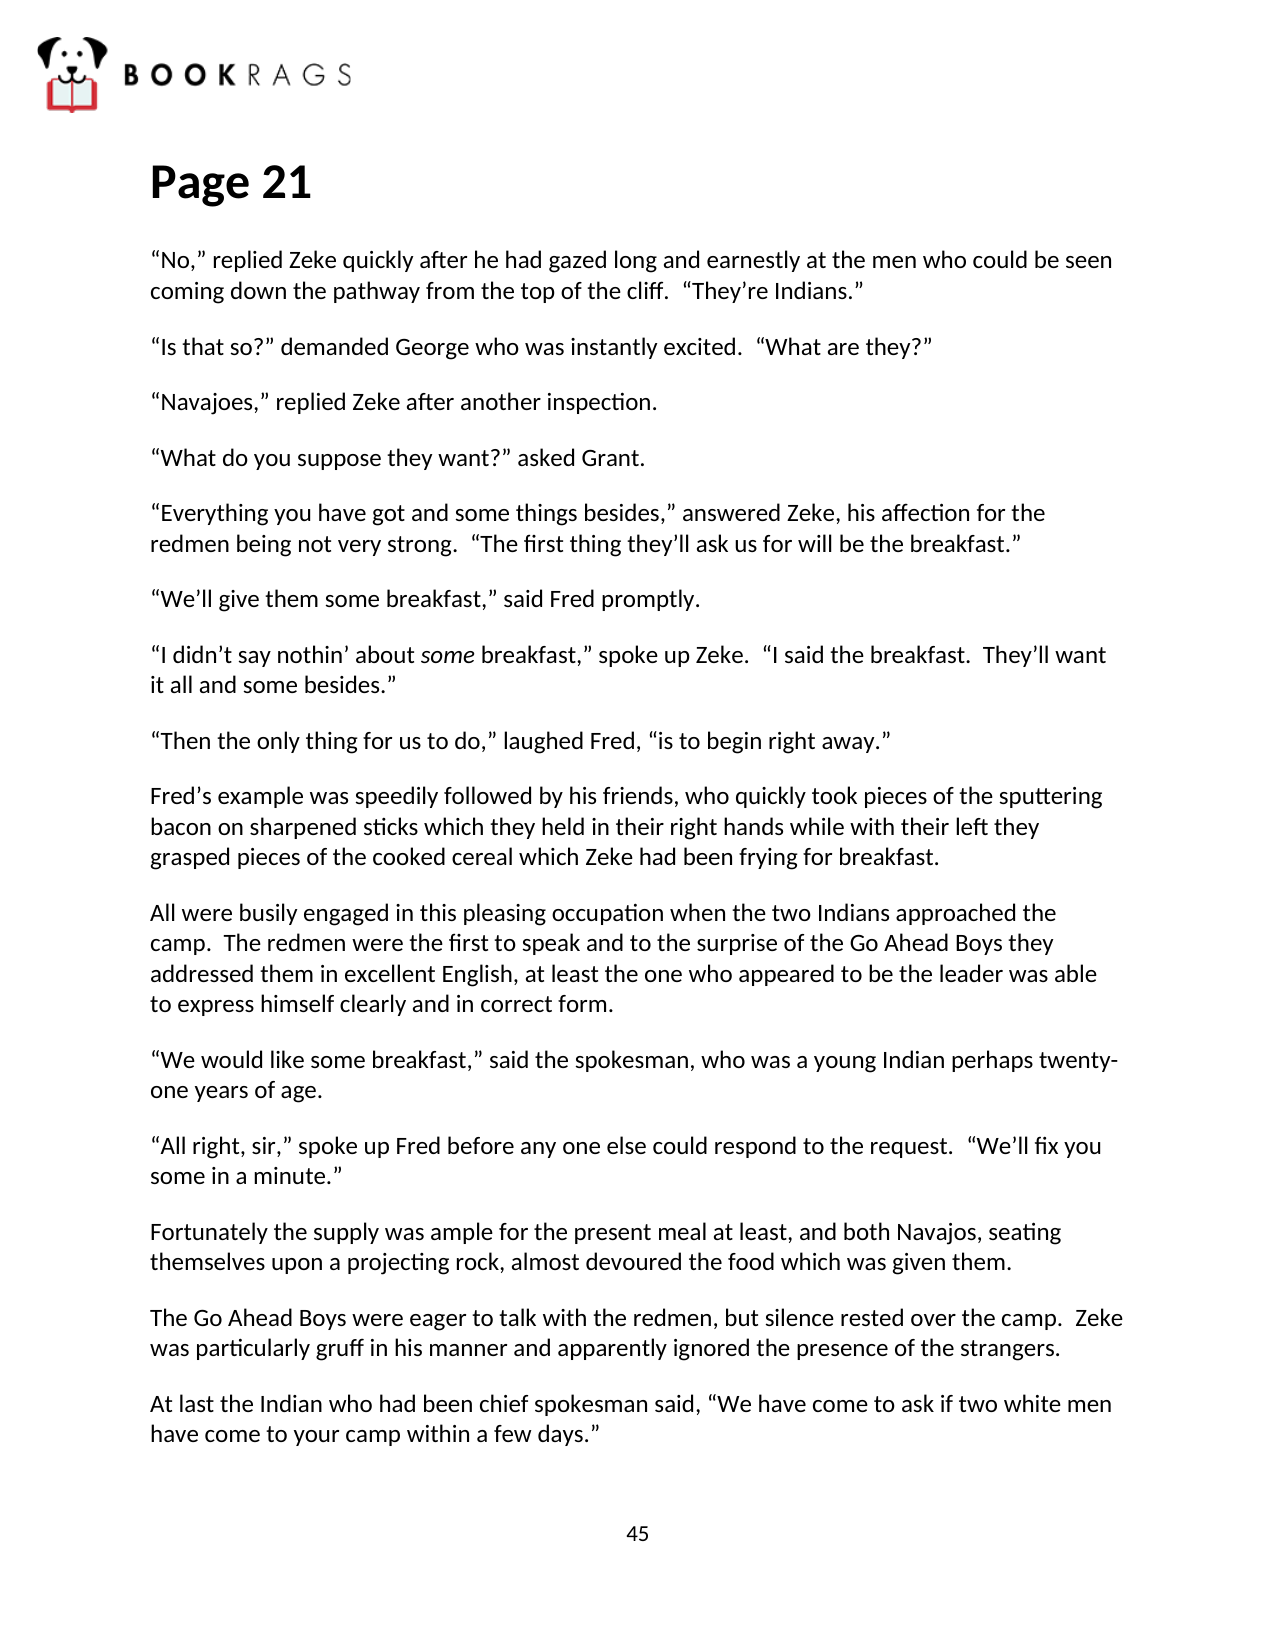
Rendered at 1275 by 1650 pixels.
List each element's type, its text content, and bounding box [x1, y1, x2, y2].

text All were busily engaged in this pleasing occupation when the two Indians approached the camp. The redmen were the first to speak and to the surprise of the Go Ahead Boys they addressed them in excellent English, at least the one who appeared to be the leader was able to express himself clearly and in correct form. [150, 897, 1125, 1019]
text “We would like some breakfast,” said the spokesman, who was a young Indian perhaps twenty-one years of age. [150, 1044, 1125, 1105]
text “Navajoes,” replied Zeke after another inspection. [150, 386, 1125, 417]
text “I didn’t say nothin’ about some breakfast,” spoke up Zeke. “I said the breakfast. They’ll want it all and some besides.” [150, 639, 1125, 700]
text “Then the only thing for us to do,” laughed Fred, “is to begin right away.” [150, 725, 1125, 755]
text “What do you suppose they want?” asked Grant. [150, 442, 1125, 472]
text “Is that so?” demanded George who was instantly excited. “What are they?” [150, 331, 1125, 361]
text At last the Indian who had been chief spokesman said, “We have come to ask if two white men have come to your camp within a few days.” [150, 1388, 1125, 1449]
text The Go Ahead Boys were eager to talk with the redmen, but silence rested over the camp. Zeke was particularly gruff in his manner and apparently ignored the presence of the strangers. [150, 1302, 1125, 1363]
text “Everything you have got and some things besides,” answered Zeke, his affection for the redmen being not very strong. “The first thing they’ll ask us for will be the breakfast.” [150, 497, 1125, 558]
text Page 21 [150, 150, 1125, 211]
text “All right, sir,” spoke up Fred before any one else could respond to the request. “We’ll fix you some in a minute.” [150, 1130, 1125, 1191]
text Fred’s example was speedily followed by his friends, who quickly took pieces of the sputtering bacon on sharpened sticks which they held in their right hands while with their left they grasped pieces of the cooked cereal which Zeke had been frying for breakfast. [150, 780, 1125, 872]
text Fortunately the supply was ample for the present meal at least, and both Navajos, seating themselves upon a projecting rock, almost devoured the food which was given them. [150, 1216, 1125, 1277]
text “No,” replied Zeke quickly after he had gazed long and earnestly at the men who could be seen coming down the pathway from the top of the cliff. “They’re Indians.” [150, 244, 1125, 306]
text “We’ll give them some breakfast,” said Fred promptly. [150, 583, 1125, 614]
picture [37, 37, 351, 113]
